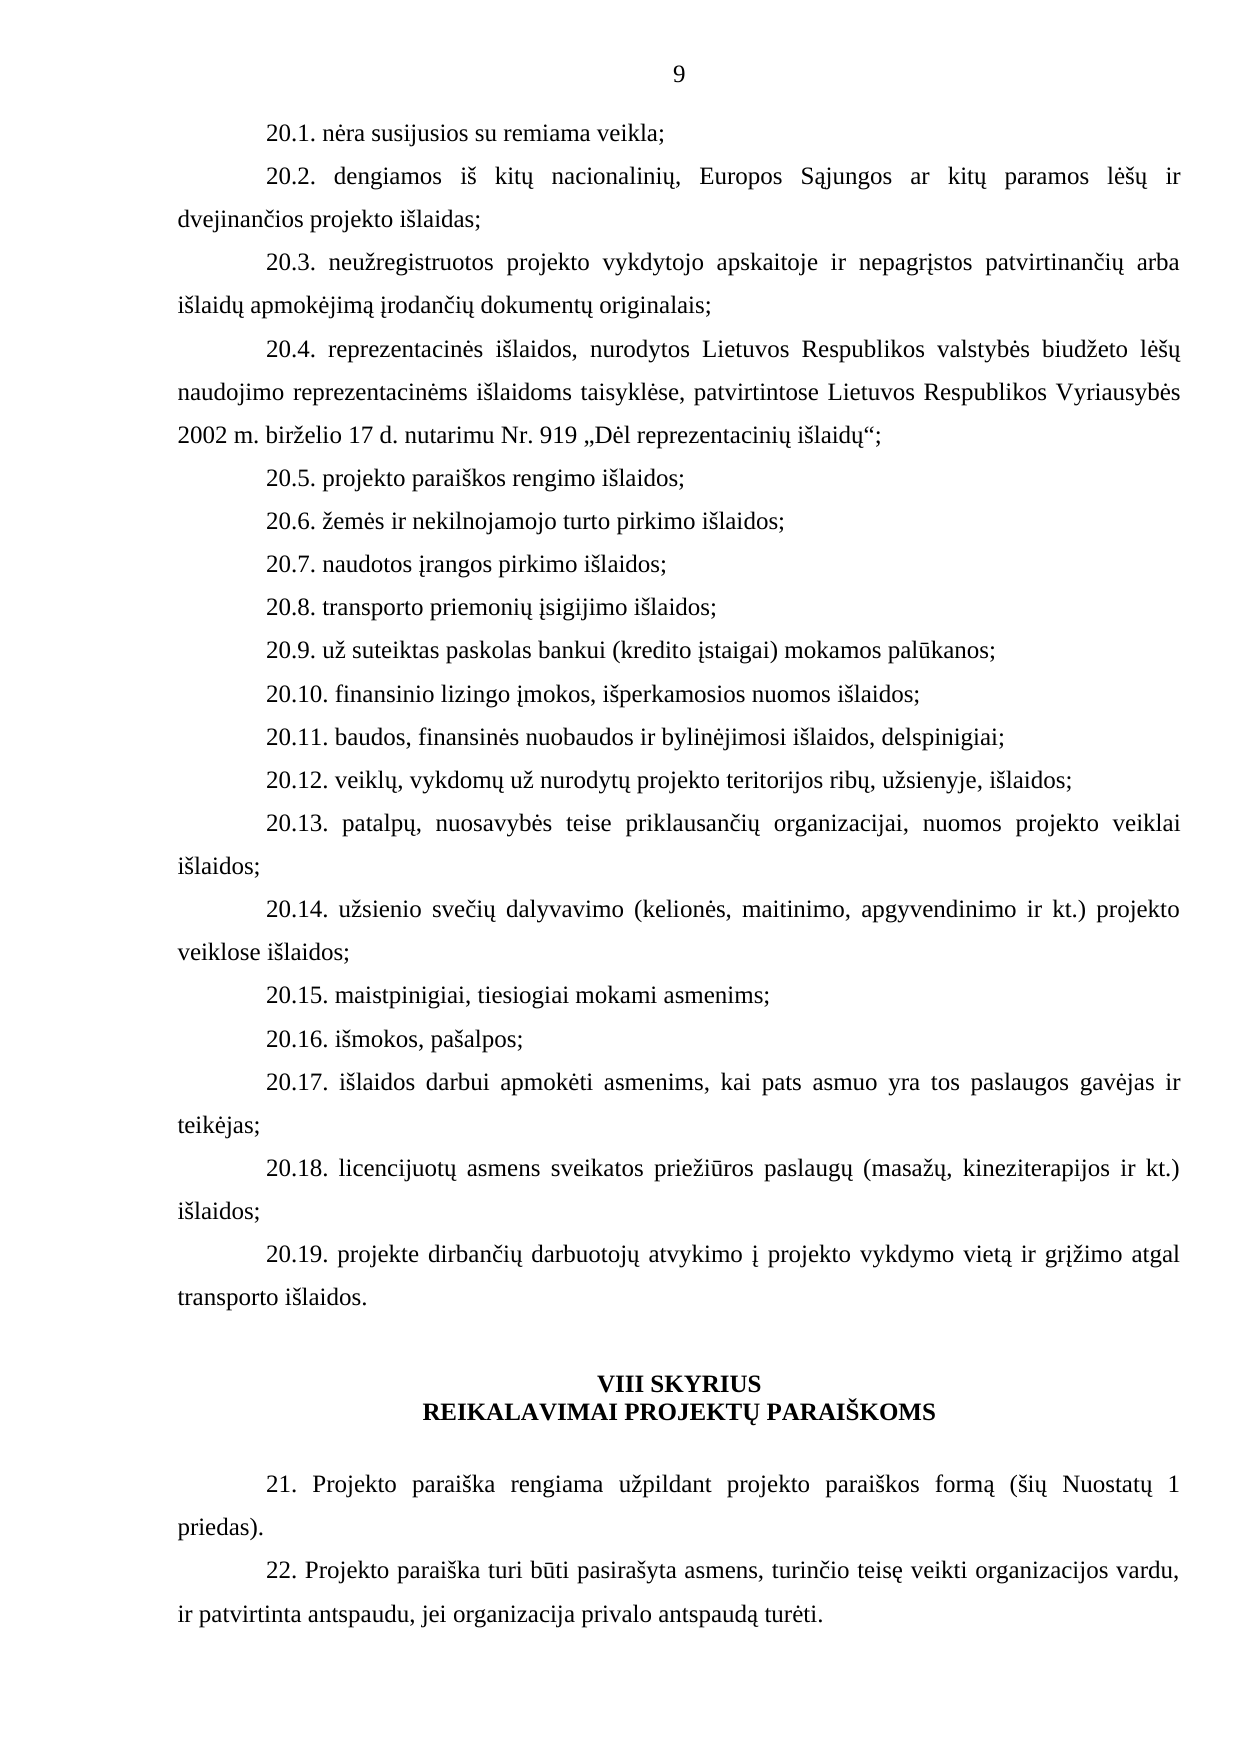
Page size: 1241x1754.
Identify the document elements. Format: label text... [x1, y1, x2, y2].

text 20.6. žemės ir nekilnojamojo turto pirkimo išlaidos; [177, 506, 1181, 535]
text 21. Projekto paraiška rengiama užpildant projekto paraiškos formą (šių Nuostatų 1 priedas). [177, 1469, 1181, 1541]
text 20.11. baudos, finansinės nuobaudos ir bylinėjimosi išlaidos, delspinigiai; [177, 722, 1181, 751]
text 20.15. maistpinigiai, tiesiogiai mokami asmenims; [177, 981, 1181, 1009]
text 20.1. nėra susijusios su remiama veikla; [177, 118, 1181, 147]
text 20.14. užsienio svečių dalyvavimo (kelionės, maitinimo, apgyvendinimo ir kt.) projekto veiklose išlaidos; [177, 894, 1181, 966]
text 20.10. finansinio lizingo įmokos, išperkamosios nuomos išlaidos; [177, 679, 1181, 707]
text 20.7. naudotos įrangos pirkimo išlaidos; [177, 549, 1181, 578]
text VIII SKYRIUS [177, 1369, 1181, 1397]
text 20.5. projekto paraiškos rengimo išlaidos; [177, 463, 1181, 492]
text 20.4. reprezentacinės išlaidos, nurodytos Lietuvos Respublikos valstybės biudžeto lėšų naudojimo reprezentacinėms išlaidoms taisyklėse, patvirtintose Lietuvos Respublikos Vyriausybės 2002 m. birželio 17 d. nutarimu Nr. 919 „Dėl reprezentacinių išlaidų“; [177, 334, 1181, 449]
text 20.17. išlaidos darbui apmokėti asmenims, kai pats asmuo yra tos paslaugos gavėjas ir teikėjas; [177, 1067, 1181, 1139]
text 20.19. projekte dirbančių darbuotojų atvykimo į projekto vykdymo vietą ir grįžimo atgal transporto išlaidos. [177, 1239, 1181, 1311]
text REIKALAVIMAI PROJEKTŲ PARAIŠKOMS [177, 1397, 1181, 1426]
text 20.3. neužregistruotos projekto vykdytojo apskaitoje ir nepagrįstos patvirtinančių arba išlaidų apmokėjimą įrodančių dokumentų originalais; [177, 247, 1181, 319]
text 20.9. už suteiktas paskolas bankui (kredito įstaigai) mokamos palūkanos; [177, 636, 1181, 664]
text 20.8. transporto priemonių įsigijimo išlaidos; [177, 592, 1181, 621]
text 22. Projekto paraiška turi būti pasirašyta asmens, turinčio teisę veikti organizacijos vardu, ir patvirtinta antspaudu, jei organizacija privalo antspaudą turėti. [177, 1556, 1181, 1627]
text 20.16. išmokos, pašalpos; [177, 1024, 1181, 1052]
text 20.2. dengiamos iš kitų nacionalinių, Europos Sąjungos ar kitų paramos lėšų ir dvejinančios projekto išlaidas; [177, 161, 1181, 233]
text 20.18. licencijuotų asmens sveikatos priežiūros paslaugų (masažų, kineziterapijos ir kt.) išlaidos; [177, 1153, 1181, 1225]
text 20.12. veiklų, vykdomų už nurodytų projekto teritorijos ribų, užsienyje, išlaidos; [177, 765, 1181, 794]
text 20.13. patalpų, nuosavybės teise priklausančių organizacijai, nuomos projekto veiklai išlaidos; [177, 808, 1181, 880]
